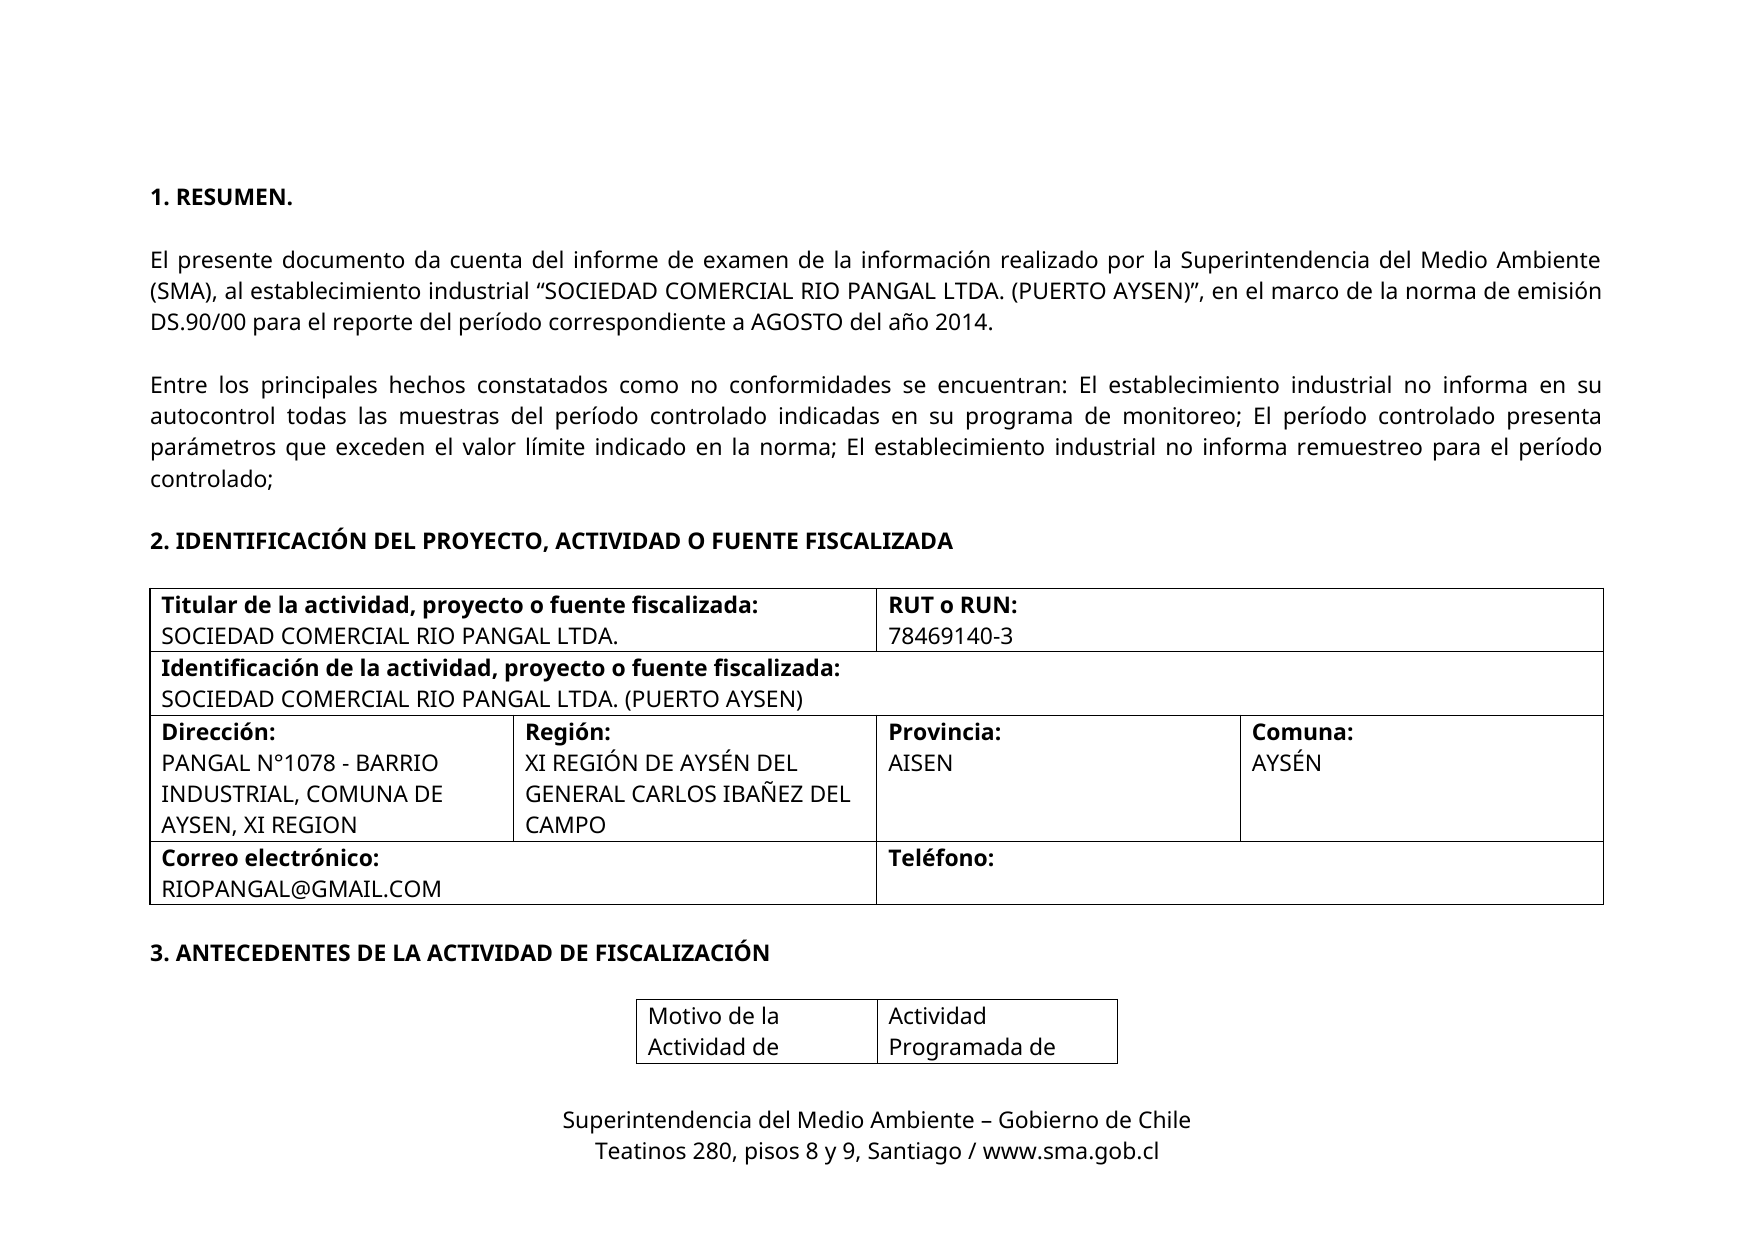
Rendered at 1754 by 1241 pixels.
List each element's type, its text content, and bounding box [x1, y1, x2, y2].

text 1. RESUMEN. [150, 150, 1604, 212]
text Entre los principales hechos constatados como no conformidades se encuentran: El establecimiento industrial no informa en su autocontrol todas las muestras del período controlado indicadas en su programa de monitoreo; El período controlado presenta parámetros que exceden el valor límite indicado en la norma; El establecimiento industrial no informa remuestreo para el período controlado; [150, 337, 1604, 494]
table_cell Provincia: AISEN [877, 716, 1240, 841]
table_cell Comuna: AYSÉN [1241, 716, 1603, 841]
table_cell Teléfono: [877, 842, 1603, 904]
table_cell Identificación de la actividad, proyecto o fuente fiscalizada: SOCIEDAD COMERCIAL RIO PANGAL LTDA. (PUERTO AYSEN) [151, 652, 1603, 714]
text El presente documento da cuenta del informe de examen de la información realizado por la Superintendencia del Medio Ambiente (SMA), al establecimiento industrial “SOCIEDAD COMERCIAL RIO PANGAL LTDA. (PUERTO AYSEN)”, en el marco de la norma de emisión DS.90/00 para el reporte del período correspondiente a AGOSTO del año 2014. [150, 212, 1604, 337]
table_cell Correo electrónico: RIOPANGAL@GMAIL.COM [151, 842, 876, 904]
table_cell Dirección: PANGAL N°1078 - BARRIO INDUSTRIAL, COMUNA DE AYSEN, XI REGION [151, 716, 513, 841]
text 3. ANTECEDENTES DE LA ACTIVIDAD DE FISCALIZACIÓN [150, 905, 1604, 968]
text 2. IDENTIFICACIÓN DEL PROYECTO, ACTIVIDAD O FUENTE FISCALIZADA [150, 494, 1604, 556]
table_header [878, 1000, 1117, 1062]
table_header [637, 1000, 877, 1062]
table_header Titular de la actividad, proyecto o fuente fiscalizada: SOCIEDAD COMERCIAL RIO PANGAL LTDA. [151, 589, 876, 651]
table_cell Región: XI REGIÓN DE AYSÉN DEL GENERAL CARLOS IBAÑEZ DEL CAMPO [514, 716, 876, 841]
table_header RUT o RUN: 78469140-3 [877, 589, 1603, 651]
